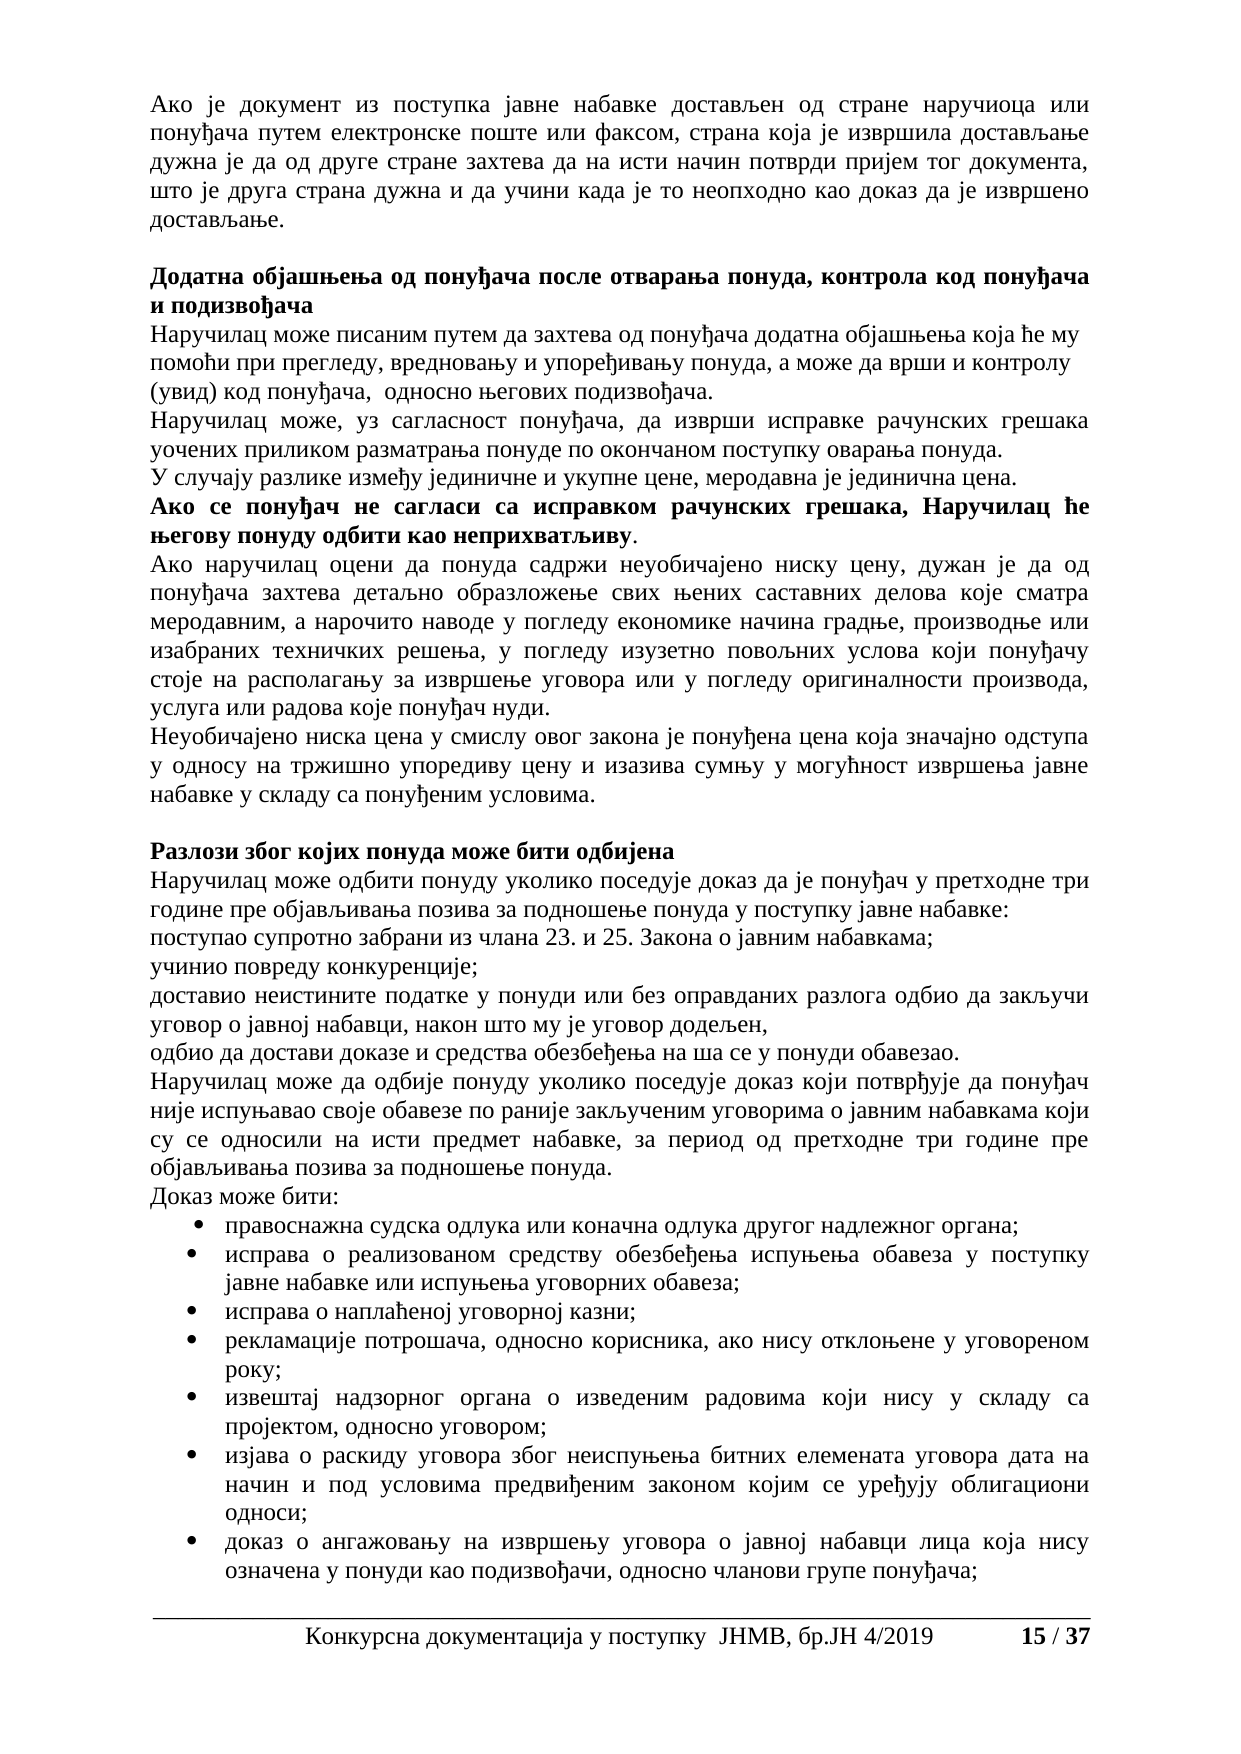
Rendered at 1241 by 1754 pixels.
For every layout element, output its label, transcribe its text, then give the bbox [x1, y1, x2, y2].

text поступао супротно забрани из члана 23. и 25. Закона о јавним набавкама; [150, 922, 1090, 951]
list рекламације потрошача, односно корисника, ако нису отклоњене у уговореном року; [187, 1325, 1090, 1382]
text одбио да достави доказе и средства обезбеђења на ша се у понуди обавезао. [150, 1037, 1090, 1066]
list исправа о наплаћеној уговорној казни; [187, 1296, 1090, 1325]
text Додатна објашњења од понуђача после отварања понуда, контрола код понуђача и подизвођача [150, 261, 1090, 319]
text Разлози због којих понуда може бити одбијена [150, 836, 1090, 865]
list извештај надзорног органа о изведеним радовима који нису у складу са пројектом, односно уговором; [187, 1382, 1090, 1440]
list правоснажна судска одлука или коначна одлука другог надлежног органа; [194, 1210, 1090, 1239]
text доставио неистините податке у понуди или без оправданих разлога одбио да закључи уговор о јавној набавци, након што му је уговор додељен, [150, 980, 1090, 1037]
text Ако наручилац оцени да понуда садржи неуобичајено ниску цену, дужан је да од понуђача захтева детаљно образложење свих њених саставних делова које сматра меродавним, а нарочито наводе у погледу економике начина градње, производње или изабраних техничких решења, у погледу изузетно повољних услова који понуђачу стоје на располагању за извршење уговора или у погледу оригиналности производа, услуга или радова које понуђач нуди. [150, 549, 1090, 721]
text Наручилац може, уз сагласност понуђача, да изврши исправке рачунских грешака уочених приликом разматрања понуде по окончаном поступку оварања понуда. [150, 405, 1090, 462]
text Наручилац може писаним путем да захтева од понуђача додатна објашњења која ће му помоћи при прегледу, вредновању и упоређивању понуда, а може да врши и контролу (увид) код понуђача, односно његових подизвођача. [150, 319, 1090, 405]
text У случају разлике између јединичне и укупне цене, меродавна је јединична цена. [150, 462, 1090, 491]
text Доказ може бити: [150, 1181, 1090, 1210]
list исправа о реализованом средству обезбеђења испуњења обавеза у поступку јавне набавке или испуњења уговорних обавеза; [187, 1239, 1090, 1296]
text учинио повреду конкуренције; [150, 951, 1090, 980]
text Наручилац може одбити понуду уколико поседује доказ да је понуђач у претходне три године пре објављивања позива за подношење понуда у поступку јавне набавке: [150, 865, 1090, 922]
text Неуобичајено ниска цена у смислу овог закона је понуђена цена која значајно одступа у односу на тржишно упоредиву цену и изазива сумњу у могућност извршења јавне набавке у складу са понуђеним условима. [150, 721, 1090, 807]
text Ако је документ из поступка јавне набавке достављен од стране наручиоца или понуђача путем електронске поште или факсом, страна која је извршила достављање дужна је да од друге стране захтева да на исти начин потврди пријем тог документа, што је друга страна дужна и да учини када је то неопходно као доказ да је извршено достављање. [150, 89, 1090, 232]
list изјава о раскиду уговора због неиспуњења битних елемената уговора дата на начин и под условима предвиђеним законом којим се уређују облигациони односи; [187, 1440, 1090, 1526]
list доказ о ангажовању на извршењу уговора о јавној набавци лица која нису означена у понуди као подизвођачи, односно чланови групе понуђача; [187, 1526, 1090, 1584]
text Наручилац може да одбије понуду уколико поседује доказ који потврђује да понуђач није испуњавао своје обавезе по раније закљученим уговорима о јавним набавкама који су се односили на исти предмет набавке, за период од претходне три године пре објављивања позива за подношење понуда. [150, 1066, 1090, 1181]
text Ако се понуђач не сагласи са исправком рачунских грешака, Наручилац ће његову понуду одбити као неприхватљиву. [150, 491, 1090, 549]
